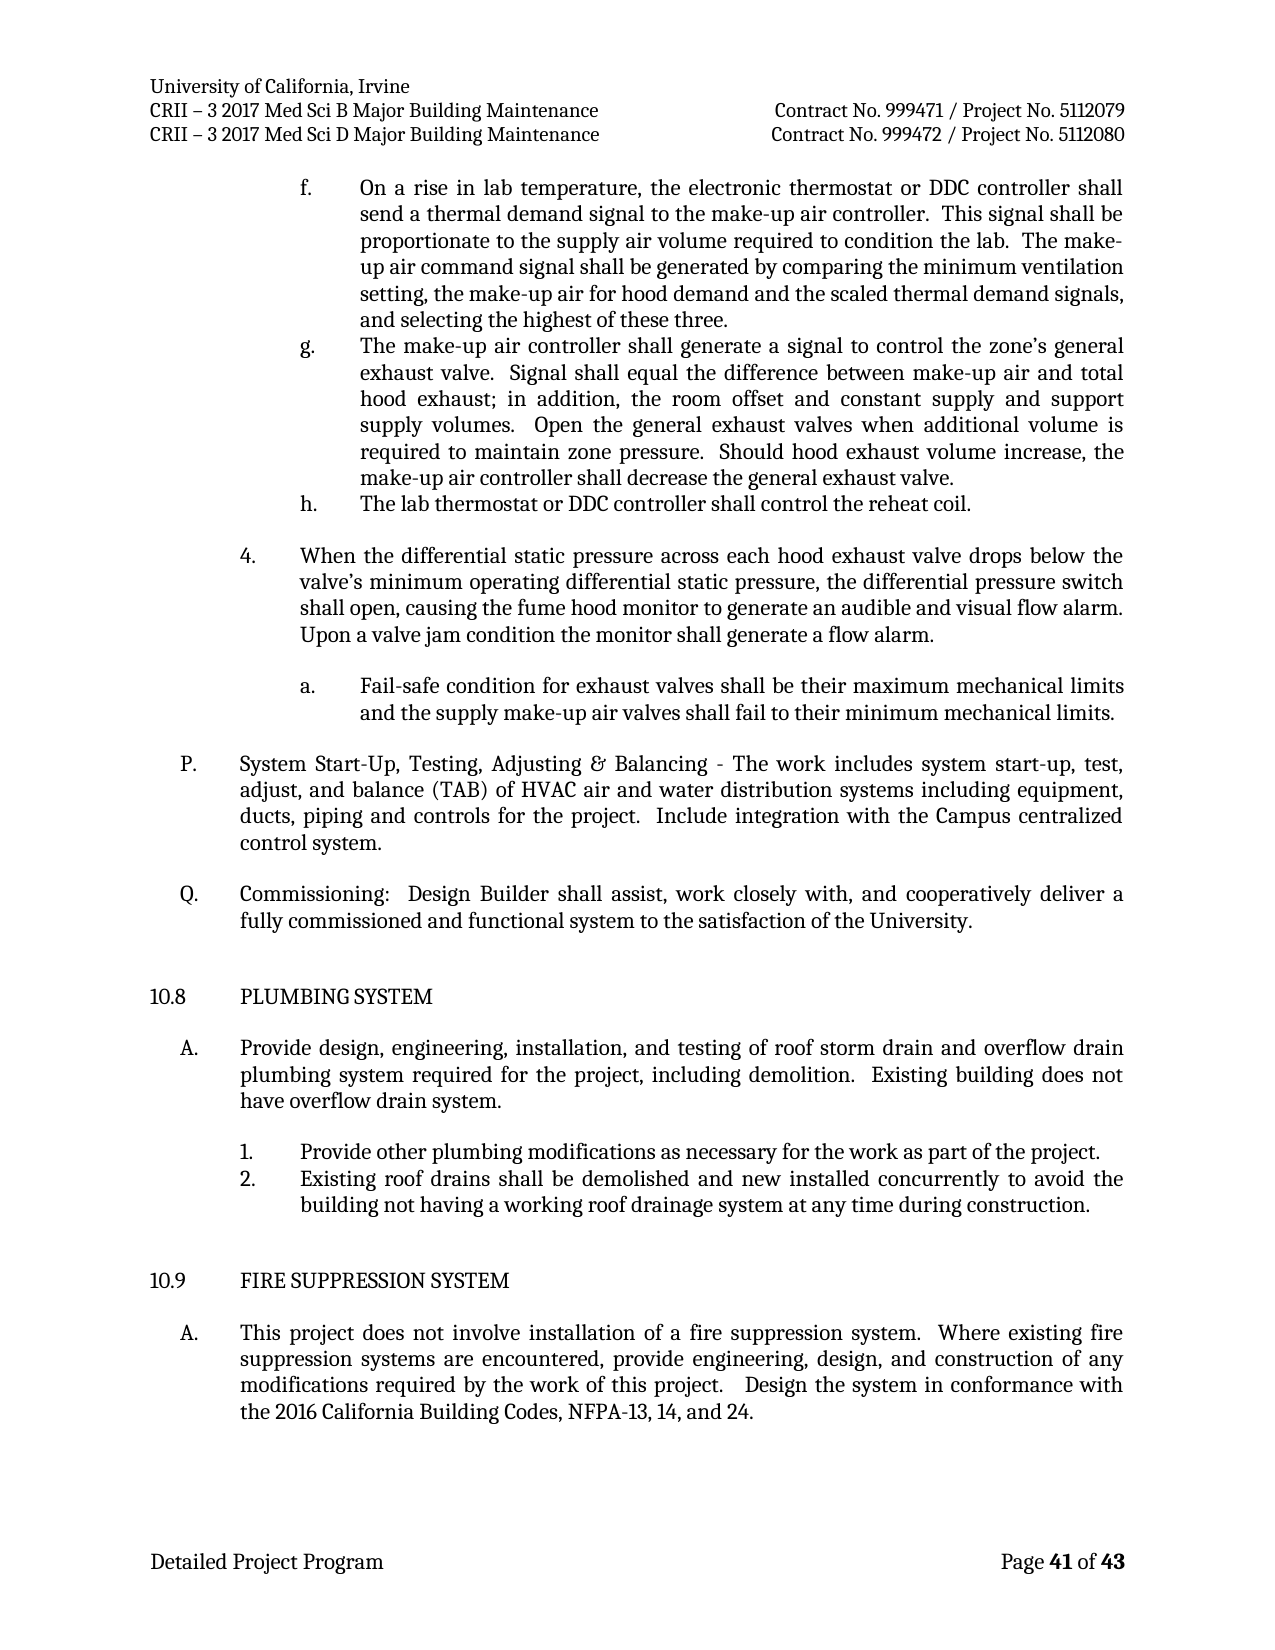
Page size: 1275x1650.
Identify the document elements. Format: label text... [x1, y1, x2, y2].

text This project does not involve installation of a fire suppression system. Where existing fire suppression systems are encountered, provide engineering, design, and construction of any modifications required by the work of this project. Design the system in conformance with the 2016 California Building Codes, NFPA-13, 14, and 24. [180, 1319, 1125, 1425]
text Fail-safe condition for exhaust valves shall be their maximum mechanical limits and the supply make-up air valves shall fail to their minimum mechanical limits. [300, 673, 1125, 726]
text PLUMBING SYSTEM [150, 984, 1125, 1010]
text Existing roof drains shall be demolished and new installed concurrently to avoid the building not having a working roof drainage system at any time during construction. [240, 1166, 1125, 1218]
text Provide design, engineering, installation, and testing of roof storm drain and overflow drain plumbing system required for the project, including demolition. Existing building does not have overflow drain system. [180, 1035, 1125, 1114]
text The lab thermostat or DDC controller shall control the reheat coil. [300, 491, 1125, 517]
text System Start-Up, Testing, Adjusting & Balancing - The work includes system start-up, test, adjust, and balance (TAB) of HVAC air and water distribution systems including equipment, ducts, piping and controls for the project. Include integration with the Campus centralized control system. [180, 751, 1125, 856]
text Provide other plumbing modifications as necessary for the work as part of the project. [240, 1139, 1125, 1166]
text When the differential static pressure across each hood exhaust valve drops below the valve’s minimum operating differential static pressure, the differential pressure switch shall open, causing the fume hood monitor to generate an audible and visual flow alarm. Upon a valve jam condition the monitor shall generate a flow alarm. [240, 542, 1125, 648]
text On a rise in lab temperature, the electronic thermostat or DDC controller shall send a thermal demand signal to the make-up air controller. This signal shall be proportionate to the supply air volume required to condition the lab. The make-up air command signal shall be generated by comparing the minimum ventilation setting, the make-up air for hood demand and the scaled thermal demand signals, and selecting the highest of these three. [300, 175, 1125, 333]
text Commissioning: Design Builder shall assist, work closely with, and cooperatively deliver a fully commissioned and functional system to the satisfaction of the University. [180, 881, 1125, 934]
text FIRE SUPPRESSION SYSTEM [150, 1268, 1125, 1294]
text The make-up air controller shall generate a signal to control the zone’s general exhaust valve. Signal shall equal the difference between make-up air and total hood exhaust; in addition, the room offset and constant supply and support supply volumes. Open the general exhaust valves when additional volume is required to maintain zone pressure. Should hood exhaust volume increase, the make-up air controller shall decrease the general exhaust valve. [300, 333, 1125, 491]
